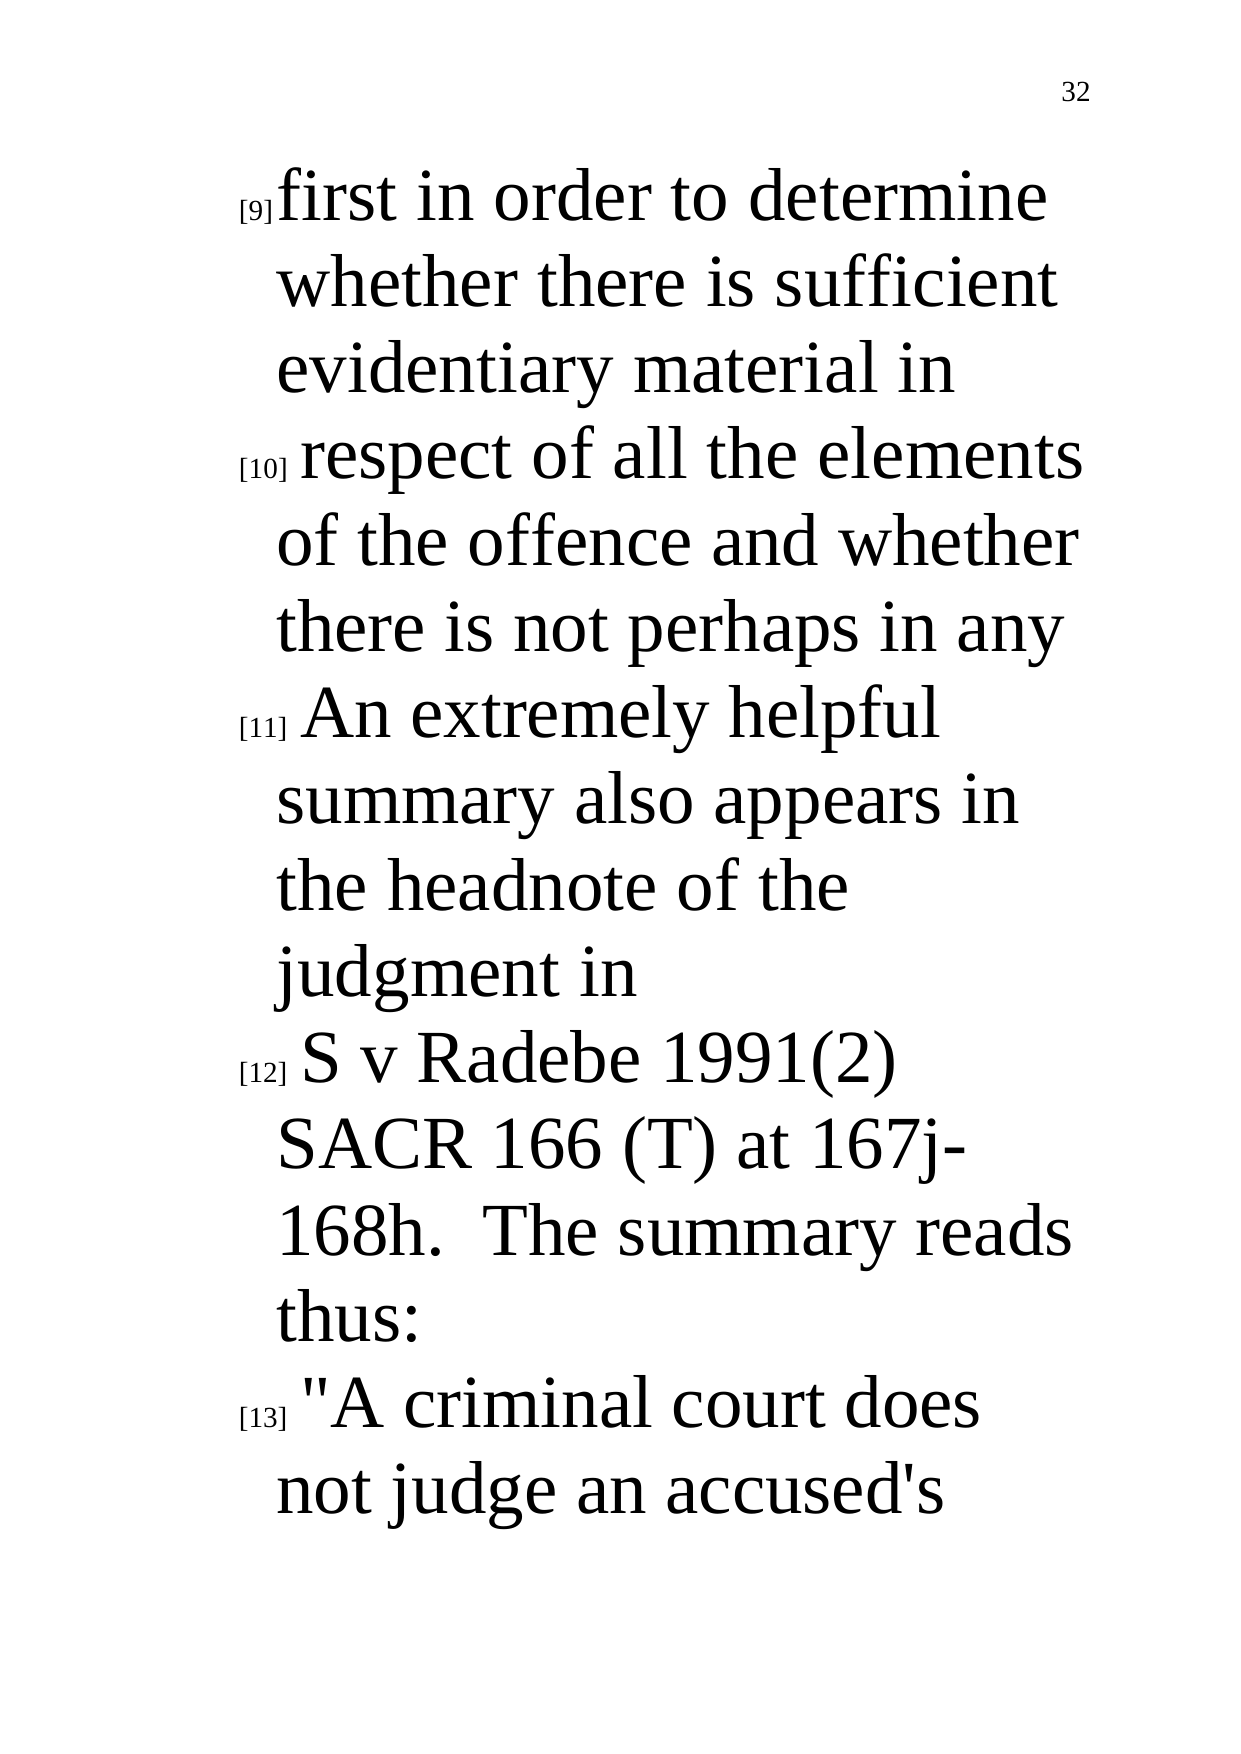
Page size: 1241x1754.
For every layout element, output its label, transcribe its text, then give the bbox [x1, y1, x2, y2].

list first in order to determine whether there is sufficient evidentiary material in [239, 150, 1090, 409]
list S v Radebe 1991(2) SACR 166 (T) at 167j-168h. The summary reads thus: [239, 1012, 1090, 1357]
list An extremely helpful summary also appears in the headnote of the judgment in [239, 667, 1090, 1012]
list respect of all the elements of the offence and whether there is not perhaps in any [239, 409, 1090, 667]
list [239, 1357, 1090, 1530]
